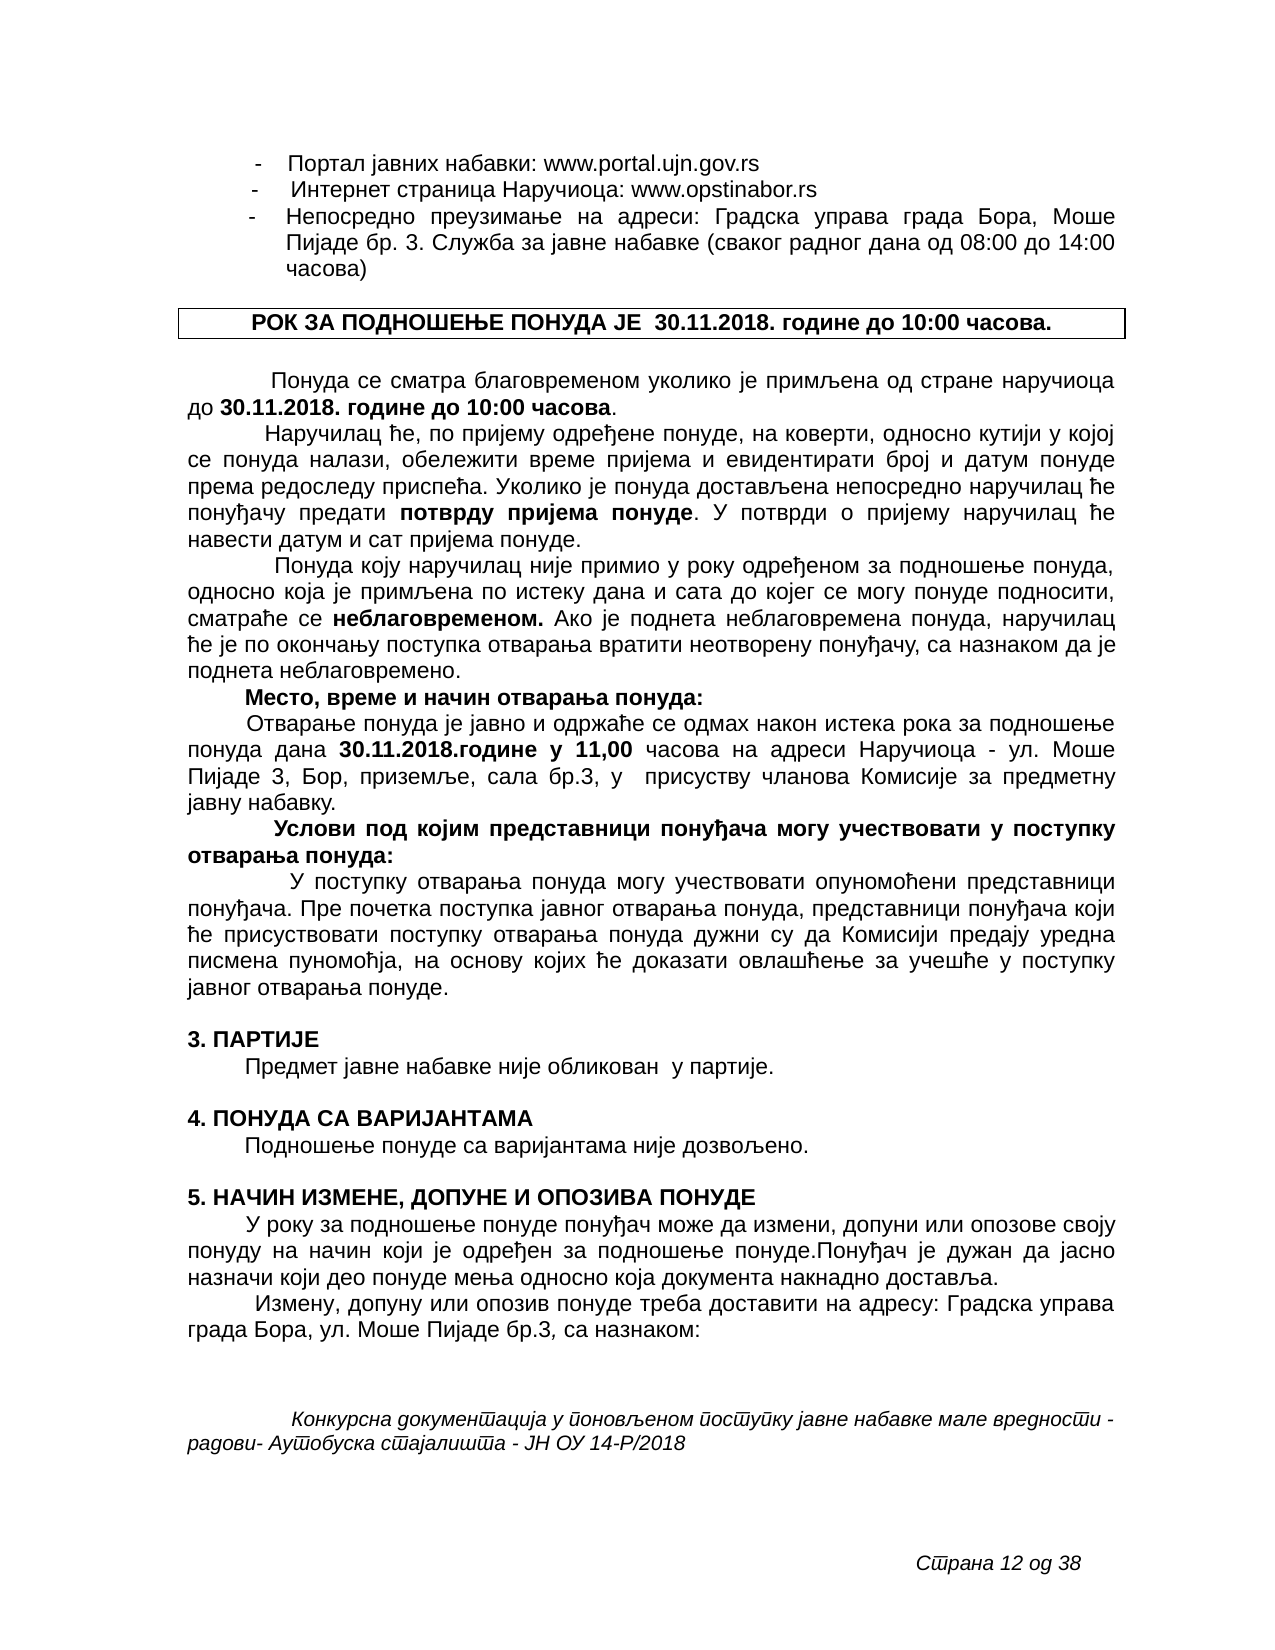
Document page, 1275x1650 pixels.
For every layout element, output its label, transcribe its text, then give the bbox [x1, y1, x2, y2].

text Подношење понуде са варијантама није дозвољено. [187, 1132, 1116, 1158]
text 4. ПОНУДА СА ВАРИЈАНТАМА [187, 1105, 1116, 1132]
text Наручилац ће, по пријему одређене понуде, на коверти, односно кутији у којој се понуда налази, обележити време пријема и евидентирати број и датум понуде према редоследу приспећа. Уколико је понуда достављена непосредно наручилац ће понуђачу предати потврду пријема понуде. У потврди о пријему наручилац ће навести датум и сат пријема понуде. [187, 420, 1116, 552]
text Место, време и начин отварања понуда: [187, 684, 1116, 710]
text РОК ЗА ПОДНОШЕЊЕ ПОНУДА ЈЕ 30.11.2018. године до 10:00 часова. [179, 309, 1124, 338]
text У року за подношење понуде понуђач може да измени, допуни или опозове своју понуду на начин који је одређен за подношење понуде.Понуђач је дужан да јасно назначи који део понуде мења односно која документа накнадно доставља. [187, 1211, 1116, 1290]
text Предмет јавне набавке није обликован у партије. [187, 1053, 1116, 1079]
text Отварање понуда је јавно и одржаће се одмах након истека рока за подношење понуда дана 30.11.2018.године у 11,00 часова на адреси Наручиоца - ул. Моше Пијаде 3, Бор, приземље, сала бр.3, у присуству чланова Комисије за предметну јавну набавку. [187, 710, 1116, 815]
text 5. НАЧИН ИЗМЕНЕ, ДОПУНЕ И ОПОЗИВА ПОНУДЕ [187, 1184, 1116, 1211]
text Понуда се сматра благовременом уколико је примљена од стране наручиоца до 30.11.2018. године до 10:00 часова. [187, 367, 1116, 420]
list Непосредно преузимање на адреси: Градска управа града Бора, Моше Пијаде бр. 3. Служба за јавне набавке (сваког радног дана од 08:00 до 14:00 часова) [248, 203, 1116, 282]
text У поступку отварања понуда могу учествовати опуномоћени представници понуђача. Пре почетка поступка јавног отварања понуда, представници понуђача који ће присуствовати поступку отварања понуда дужни су да Комисији предају уредна писмена пуномоћја, на основу којих ће доказати овлашћење за учешће у поступку јавног отварања понуде. [187, 868, 1116, 1000]
text Услови под којим представници понуђача могу учествовати у поступку отварања понуда: [187, 815, 1116, 868]
text 3. ПАРТИЈЕ [187, 1026, 1116, 1053]
text - Интернет страница Наручиоца: www.opstinabor.rs [187, 176, 1116, 203]
text Понуда коју наручилац није примио у року одређеном за подношење понуда, односно која је примљена по истеку дана и сата до којег се могу понуде подносити, сматраће се неблаговременом. Ако је поднета неблаговремена понуда, наручилац ће је по окончању поступка отварања вратити неотворену понуђачу, са назнаком да је поднета неблаговремено. [187, 552, 1116, 684]
text - Портал јавних набавки: www.portal.ujn.gov.rs [248, 150, 1116, 176]
text Измену, допуну или опозив понуде треба доставити на адресу: Градска управа града Бора, ул. Моше Пијаде бр.3, са назнаком: [187, 1290, 1116, 1342]
